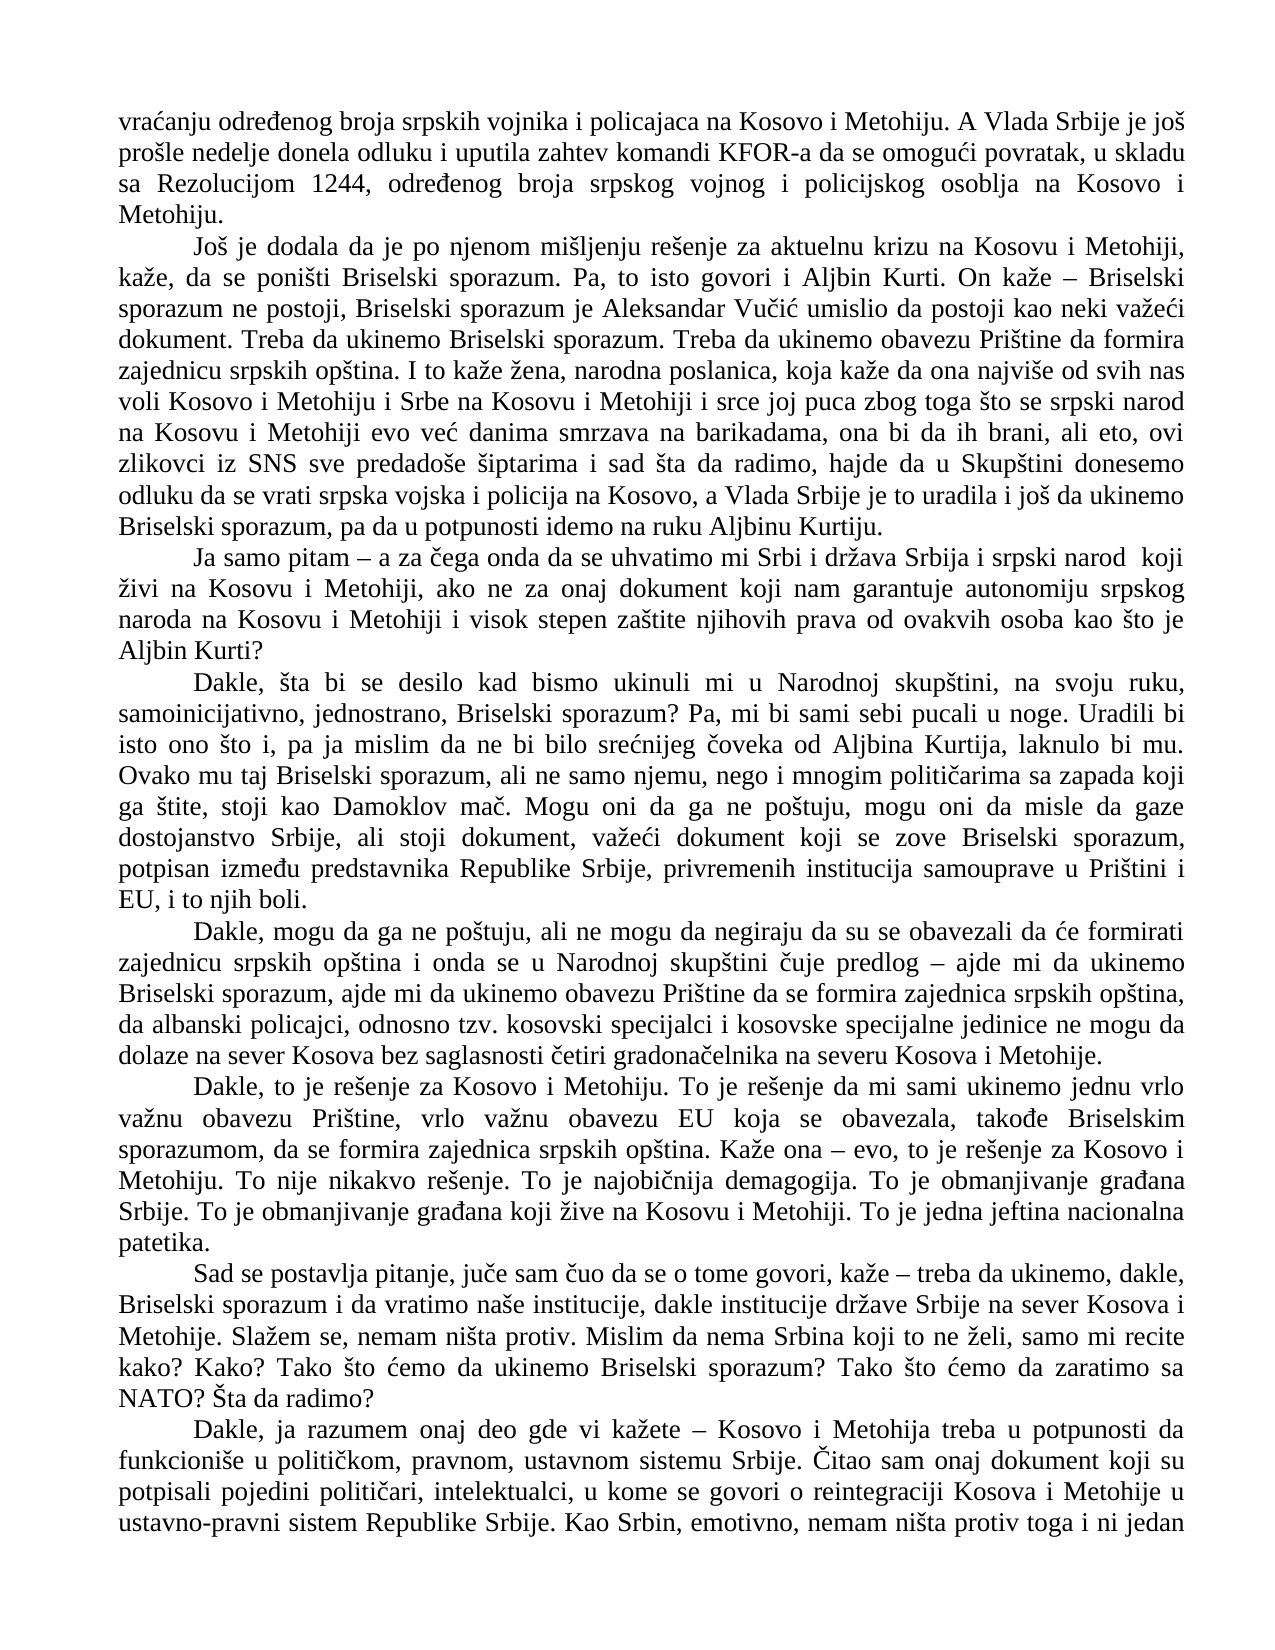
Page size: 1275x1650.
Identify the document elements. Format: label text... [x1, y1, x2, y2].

text Dakle, to je rešenje za Kosovo i Metohiju. To je rešenje da mi sami ukinemo jednu vrlo važnu obavezu Prištine, vrlo važnu obavezu EU koja se obavezala, takođe Briselskim sporazumom, da se formira zajednica srpskih opština. Kaže ona – evo, to je rešenje za Kosovo i Metohiju. To nije nikakvo rešenje. To je najobičnija demagogija. To je obmanjivanje građana Srbije. To je obmanjivanje građana koji žive na Kosovu i Metohiji. To je jedna jeftina nacionalna patetika. [118, 1071, 1186, 1257]
text Još je dodala da je po njenom mišljenju rešenje za aktuelnu krizu na Kosovu i Metohiji, kaže, da se poništi Briselski sporazum. Pa, to isto govori i Aljbin Kurti. On kaže – Briselski sporazum ne postoji, Briselski sporazum je Aleksandar Vučić umislio da postoji kao neki važeći dokument. Treba da ukinemo Briselski sporazum. Treba da ukinemo obavezu Prištine da formira zajednicu srpskih opština. I to kaže žena, narodna poslanica, koja kaže da ona najviše od svih nas voli Kosovo i Metohiju i Srbe na Kosovu i Metohiji i srce joj puca zbog toga što se srpski narod na Kosovu i Metohiji evo već danima smrzava na barikadama, ona bi da ih brani, ali eto, ovi zlikovci iz SNS sve predadoše šiptarima i sad šta da radimo, hajde da u Skupštini donesemo odluku da se vrati srpska vojska i policija na Kosovo, a Vlada Srbije je to uradila i još da ukinemo Briselski sporazum, pa da u potpunosti idemo na ruku Aljbinu Kurtiju. [118, 229, 1186, 541]
text Ja samo pitam – a za čega onda da se uhvatimo mi Srbi i država Srbija i srpski narod koji živi na Kosovu i Metohiji, ako ne za onaj dokument koji nam garantuje autonomiju srpskog naroda na Kosovu i Metohiji i visok stepen zaštite njihovih prava od ovakvih osoba kao što je Aljbin Kurti? [118, 541, 1186, 666]
text Dakle, mogu da ga ne poštuju, ali ne mogu da negiraju da su se obavezali da će formirati zajednicu srpskih opština i onda se u Narodnoj skupštini čuje predlog – ajde mi da ukinemo Briselski sporazum, ajde mi da ukinemo obavezu Prištine da se formira zajednica srpskih opština, da albanski policajci, odnosno tzv. kosovski specijalci i kosovske specijalne jedinice ne mogu da dolaze na sever Kosova bez saglasnosti četiri gradonačelnika na severu Kosova i Metohije. [118, 915, 1186, 1071]
text Dakle, šta bi se desilo kad bismo ukinuli mi u Narodnoj skupštini, na svoju ruku, samoinicijativno, jednostrano, Briselski sporazum? Pa, mi bi sami sebi pucali u noge. Uradili bi isto ono što i, pa ja mislim da ne bi bilo srećnijeg čoveka od Aljbina Kurtija, laknulo bi mu. Ovako mu taj Briselski sporazum, ali ne samo njemu, nego i mnogim političarima sa zapada koji ga štite, stoji kao Damoklov mač. Mogu oni da ga ne poštuju, mogu oni da misle da gaze dostojanstvo Srbije, ali stoji dokument, važeći dokument koji se zove Briselski sporazum, potpisan između predstavnika Republike Srbije, privremenih institucija samouprave u Prištini i EU, i to njih boli. [118, 666, 1186, 915]
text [118, 1413, 1186, 1538]
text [118, 105, 1186, 229]
text Sad se postavlja pitanje, juče sam čuo da se o tome govori, kaže – treba da ukinemo, dakle, Briselski sporazum i da vratimo naše institucije, dakle institucije države Srbije na sever Kosova i Metohije. Slažem se, nemam ništa protiv. Mislim da nema Srbina koji to ne želi, samo mi recite kako? Kako? Tako što ćemo da ukinemo Briselski sporazum? Tako što ćemo da zaratimo sa NATO? Šta da radimo? [118, 1257, 1186, 1413]
